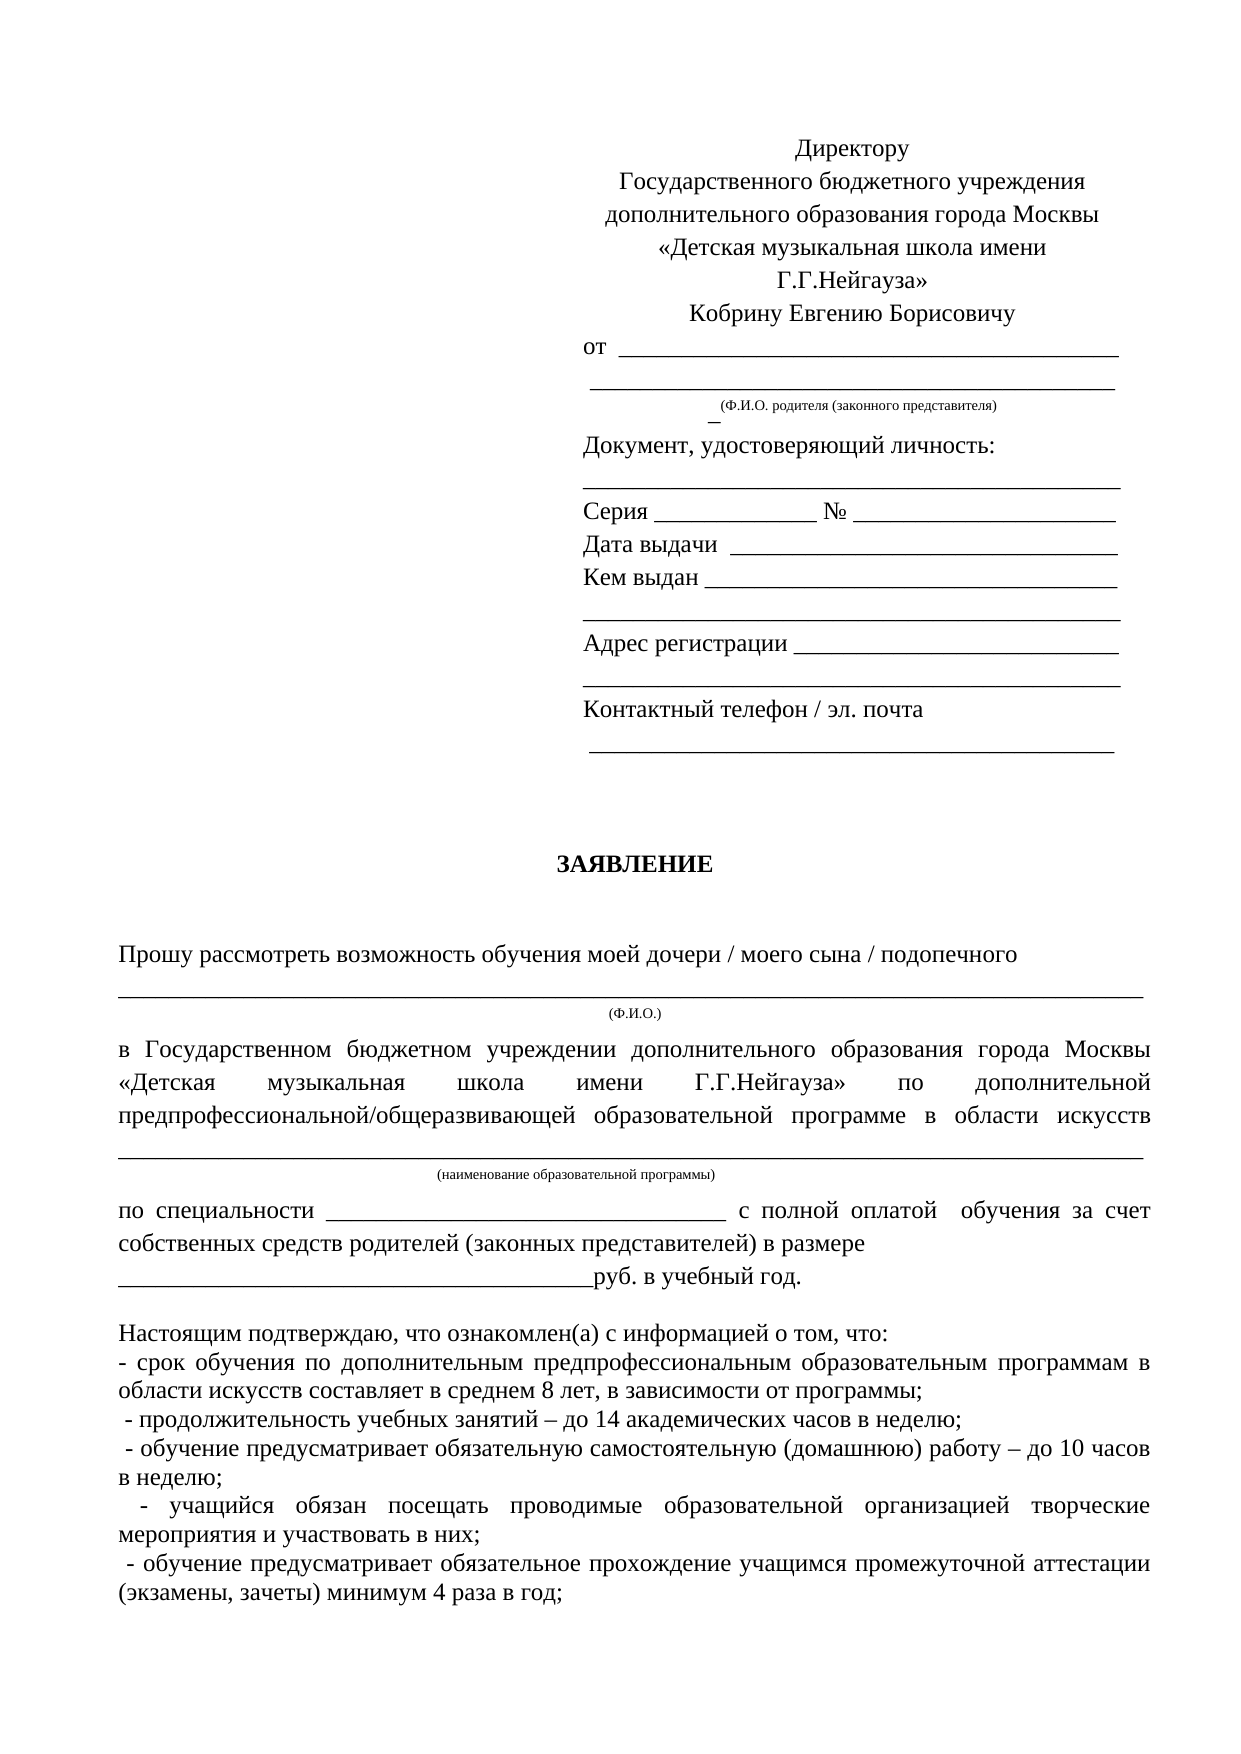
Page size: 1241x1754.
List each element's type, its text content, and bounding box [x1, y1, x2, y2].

text (Ф.И.О.) [118, 1005, 1152, 1034]
text - обучение предусматривает обязательную самостоятельную (домашнюю) работу – до 10 часов в неделю; [118, 1433, 1152, 1491]
text - обучение предусматривает обязательное прохождение учащимся промежуточной аттестации (экзамены, зачеты) минимум 4 раза в год; [118, 1548, 1152, 1606]
text - срок обучения по дополнительным предпрофессиональным образовательным программам в области искусств составляет в среднем 8 лет, в зависимости от программы; [118, 1347, 1152, 1404]
text ЗАЯВЛЕНИЕ [118, 849, 1152, 877]
text Настоящим подтверждаю, что ознакомлен(а) с информацией о том, что: [118, 1318, 1152, 1347]
text - продолжительность учебных занятий – до 14 академических часов в неделю; [118, 1404, 1152, 1433]
table_header Директору Государственного бюджетного учреждения дополнительного образования города Москвы «Детская музыкальная школа имени Г.Г.Нейгауза» Кобрину Евгению Борисовичу от ________________________________________ ___________________________________________(Ф.И.О. родителя (законного представителя) Документ, удостоверяющий личность: ___________________________________________ Серия _____________ № _____________________ Дата выдачи _______________________________ Кем выдан _________________________________ ___________________________________________ Адрес регистрации __________________________ ___________________________________________ Контактный телефон / эл. почта __________________________________________ [572, 133, 1133, 821]
text - учащийся обязан посещать проводимые образовательной организацией творческие мероприятия и участвовать в них; [118, 1491, 1152, 1548]
text в Государственном бюджетном учреждении дополнительного образования города Москвы «Детская музыкальная школа имени Г.Г.Нейгауза» по дополнительной предпрофессиональной/общеразвивающей образовательной программе в области искусств __________________________________________________________________________________ [118, 1034, 1152, 1162]
text __________________________________________________________________________________ [118, 972, 1152, 1001]
text по специальности ________________________________ с полной оплатой обучения за счет собственных средств родителей (законных представителей) в размере [118, 1195, 1152, 1257]
text Прошу рассмотреть возможность обучения моей дочери / моего сына / подопечного [118, 939, 1152, 968]
text ______________________________________руб. в учебный год. [118, 1261, 1152, 1290]
text (наименование образовательной программы) [118, 1166, 1152, 1195]
